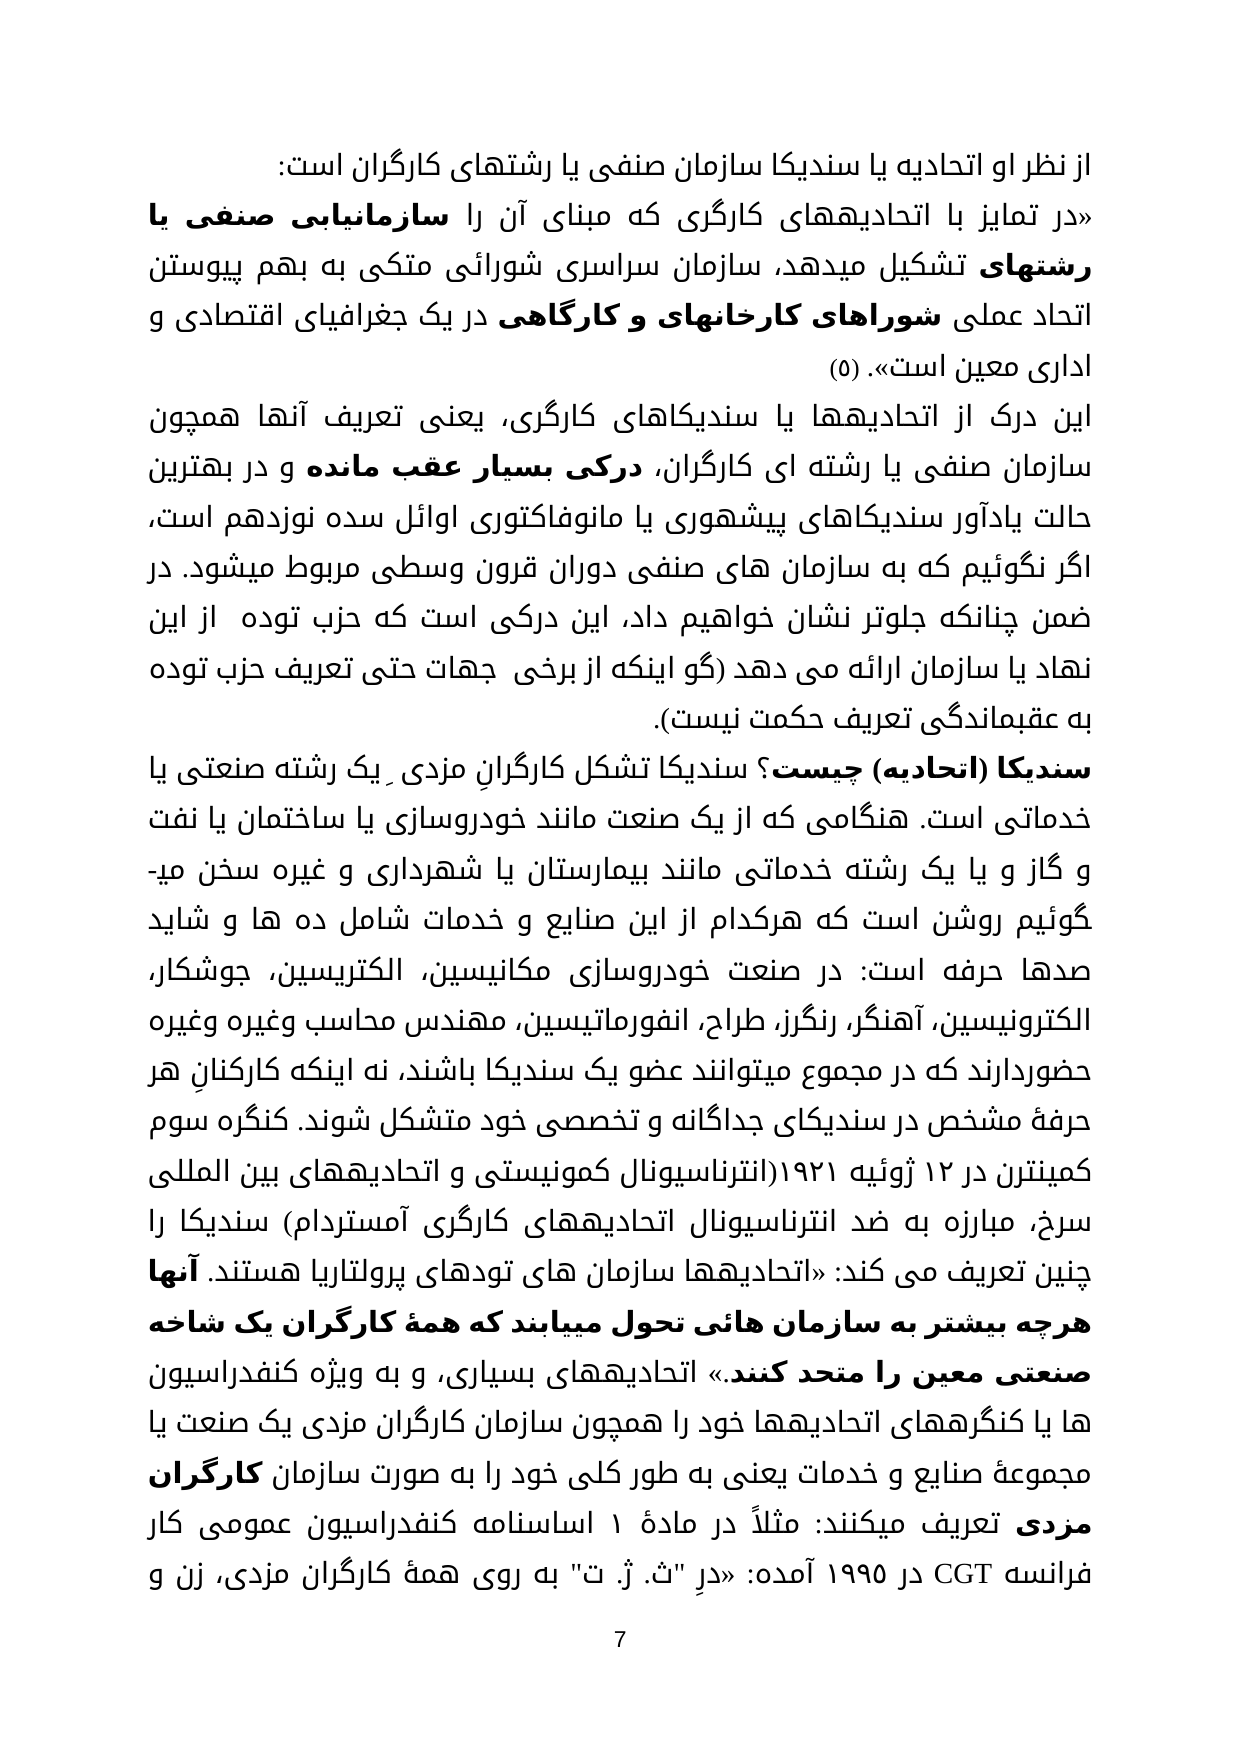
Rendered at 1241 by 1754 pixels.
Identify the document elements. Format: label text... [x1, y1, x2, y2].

text این درک از اتحادیهها یا سندیکاهای کارگری، یعنی تعریف آنها همچون سازمان صنفی یا رشته ای کارگران، درکی بسیار عقب مانده و در بهترین حالت یادآور سندیکاهای پیشهوری یا مانوفاکتوری اوائل سده نوزدهم است، اگر نگوئیم که به سازمان های صنفی دوران قرون وسطی مربوط میشود. در ضمن چنانکه جلوتر نشان خواهیم داد، این درکی است که حزب توده از این نهاد یا سازمان ارائه می دهد (گو اینکه از برخی جهات حتی تعریف حزب توده به عقبماندگی تعریف حکمت نیست). [148, 399, 1093, 734]
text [148, 751, 1093, 1590]
text «در تمایز با اتحادیههای کارگری که مبنای آن را سازمانیابی صنفی یا رشتهای تشکیل میدهد، سازمان سراسری شورائی متکی به بهم پیوستن اتحاد عملی شوراهای کارخانهای و کارگاهی در یک جغرافیای اقتصادی و اداری معین است». (٥) [148, 198, 1093, 382]
text از نظر او اتحادیه یا سندیکا سازمان صنفی یا رشتهای کارگران است: [148, 148, 1093, 181]
